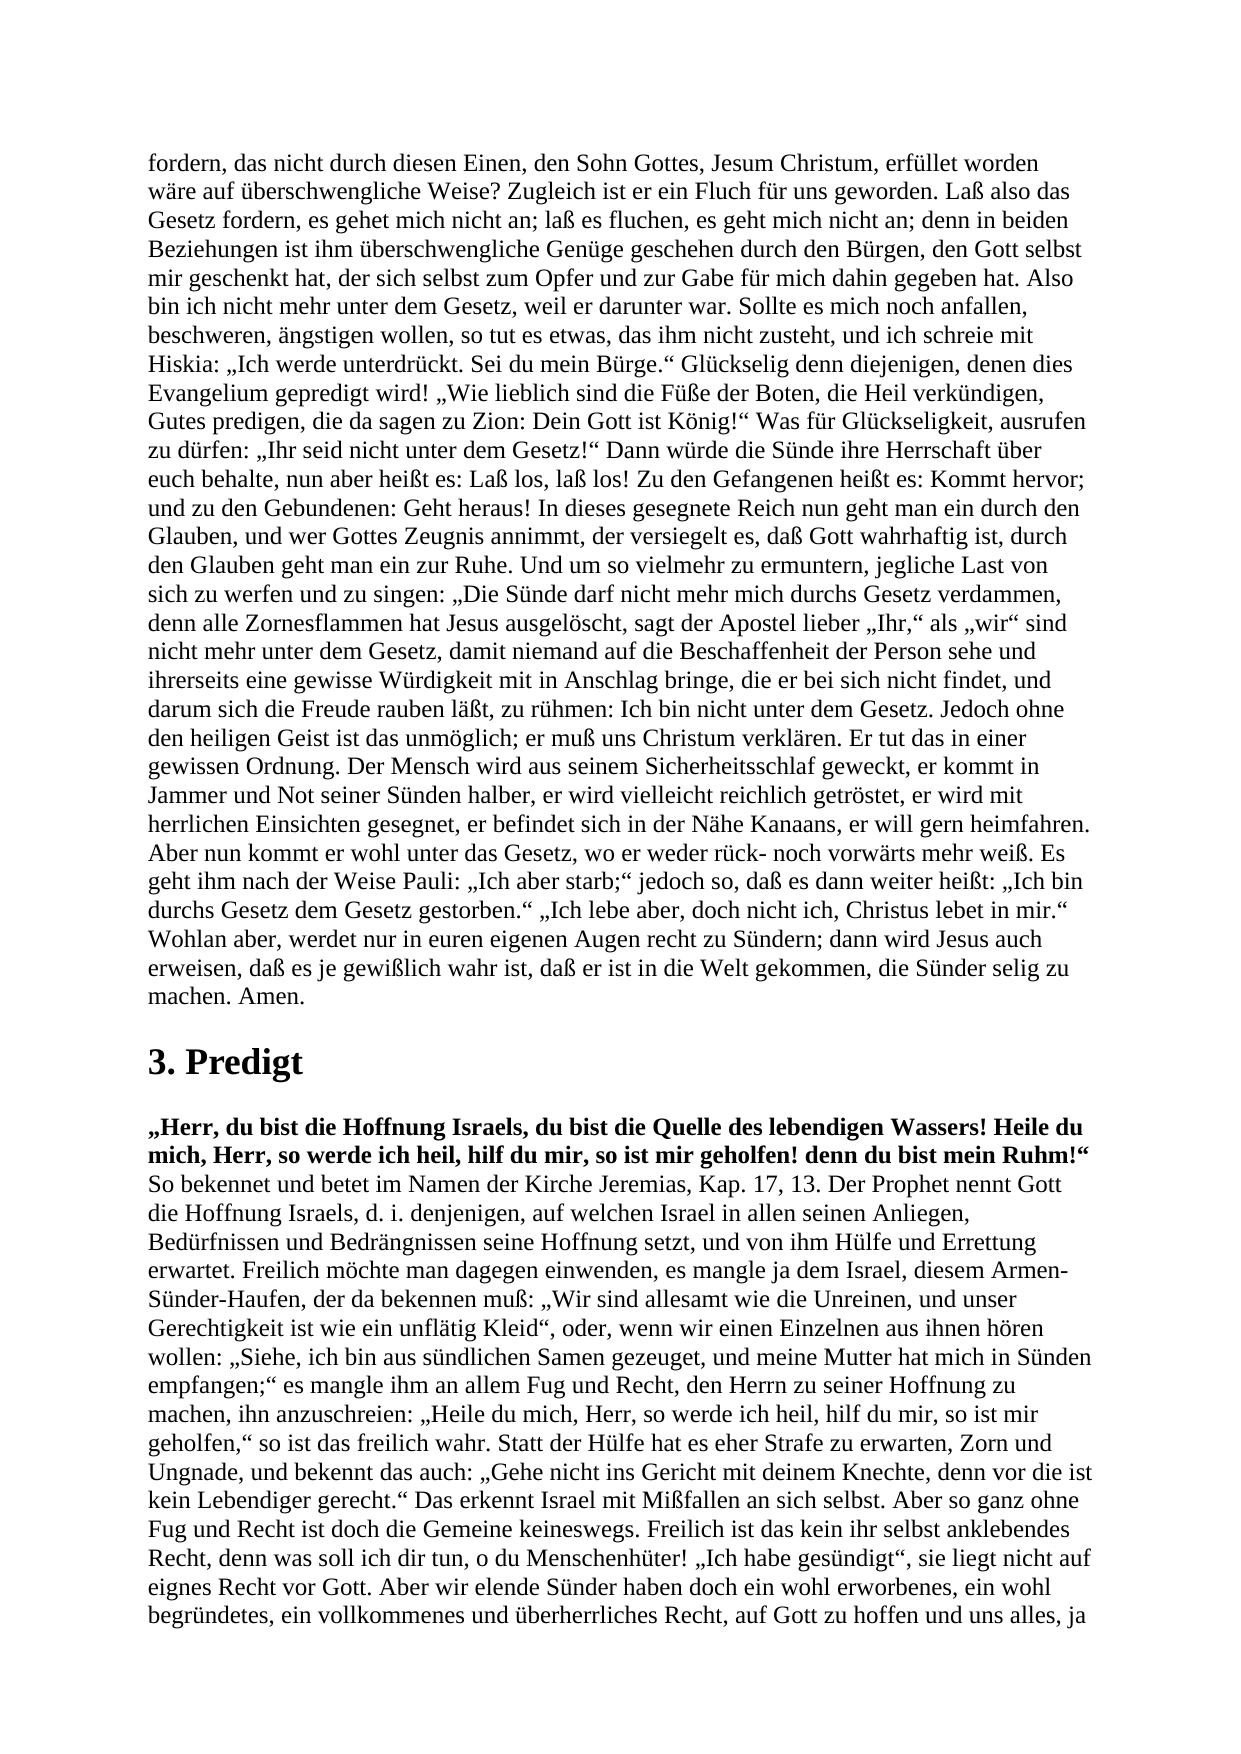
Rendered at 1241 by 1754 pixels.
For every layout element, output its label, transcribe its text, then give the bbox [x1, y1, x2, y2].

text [148, 148, 1093, 1010]
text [148, 1112, 1093, 1629]
subtitle 3. Predigt [148, 1039, 1093, 1082]
